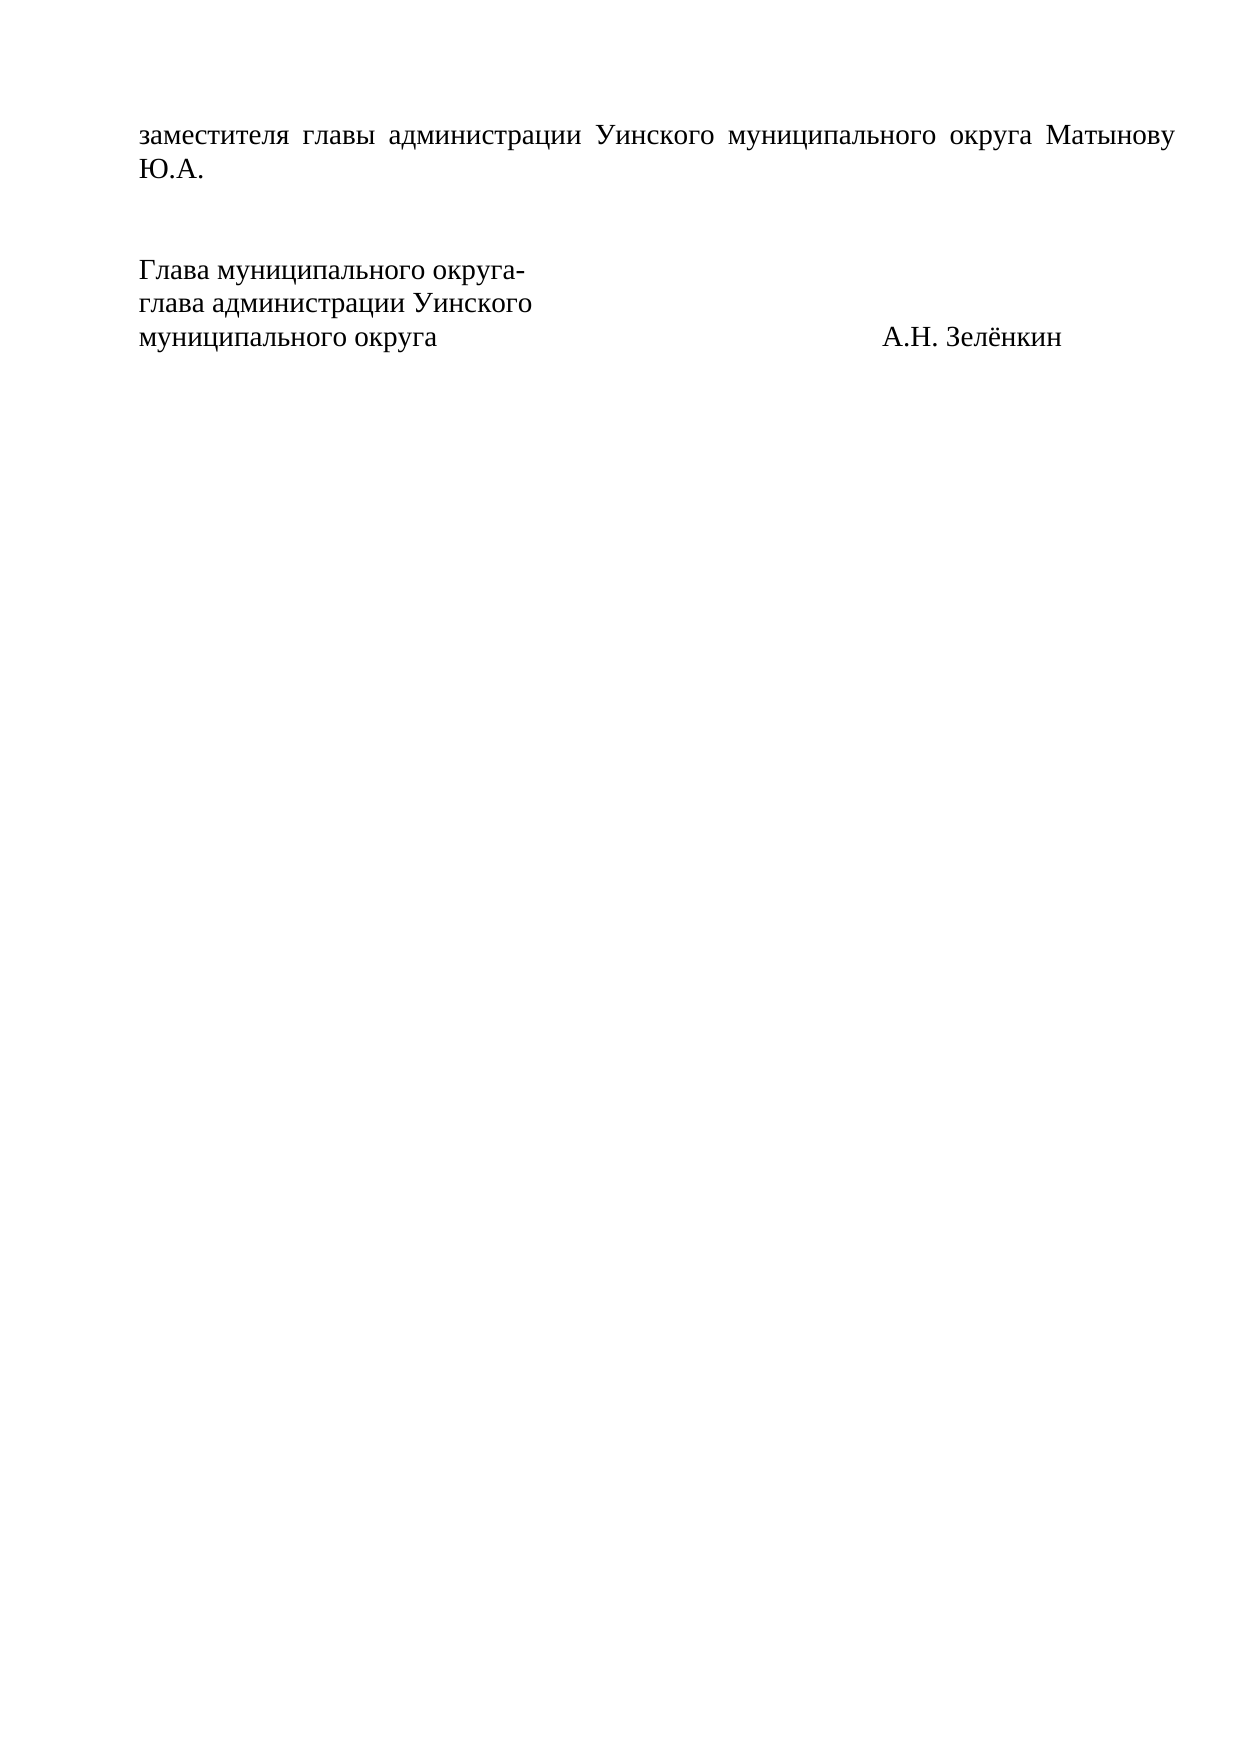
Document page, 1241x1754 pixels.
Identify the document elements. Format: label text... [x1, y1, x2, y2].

text глава администрации Уинского [138, 286, 1176, 319]
text Глава муниципального округа- [138, 252, 1176, 286]
text муниципального округа А.Н. Зелёнкин [138, 319, 1176, 353]
text заместителя главы администрации Уинского муниципального округа Матынову Ю.А. [138, 118, 1176, 185]
